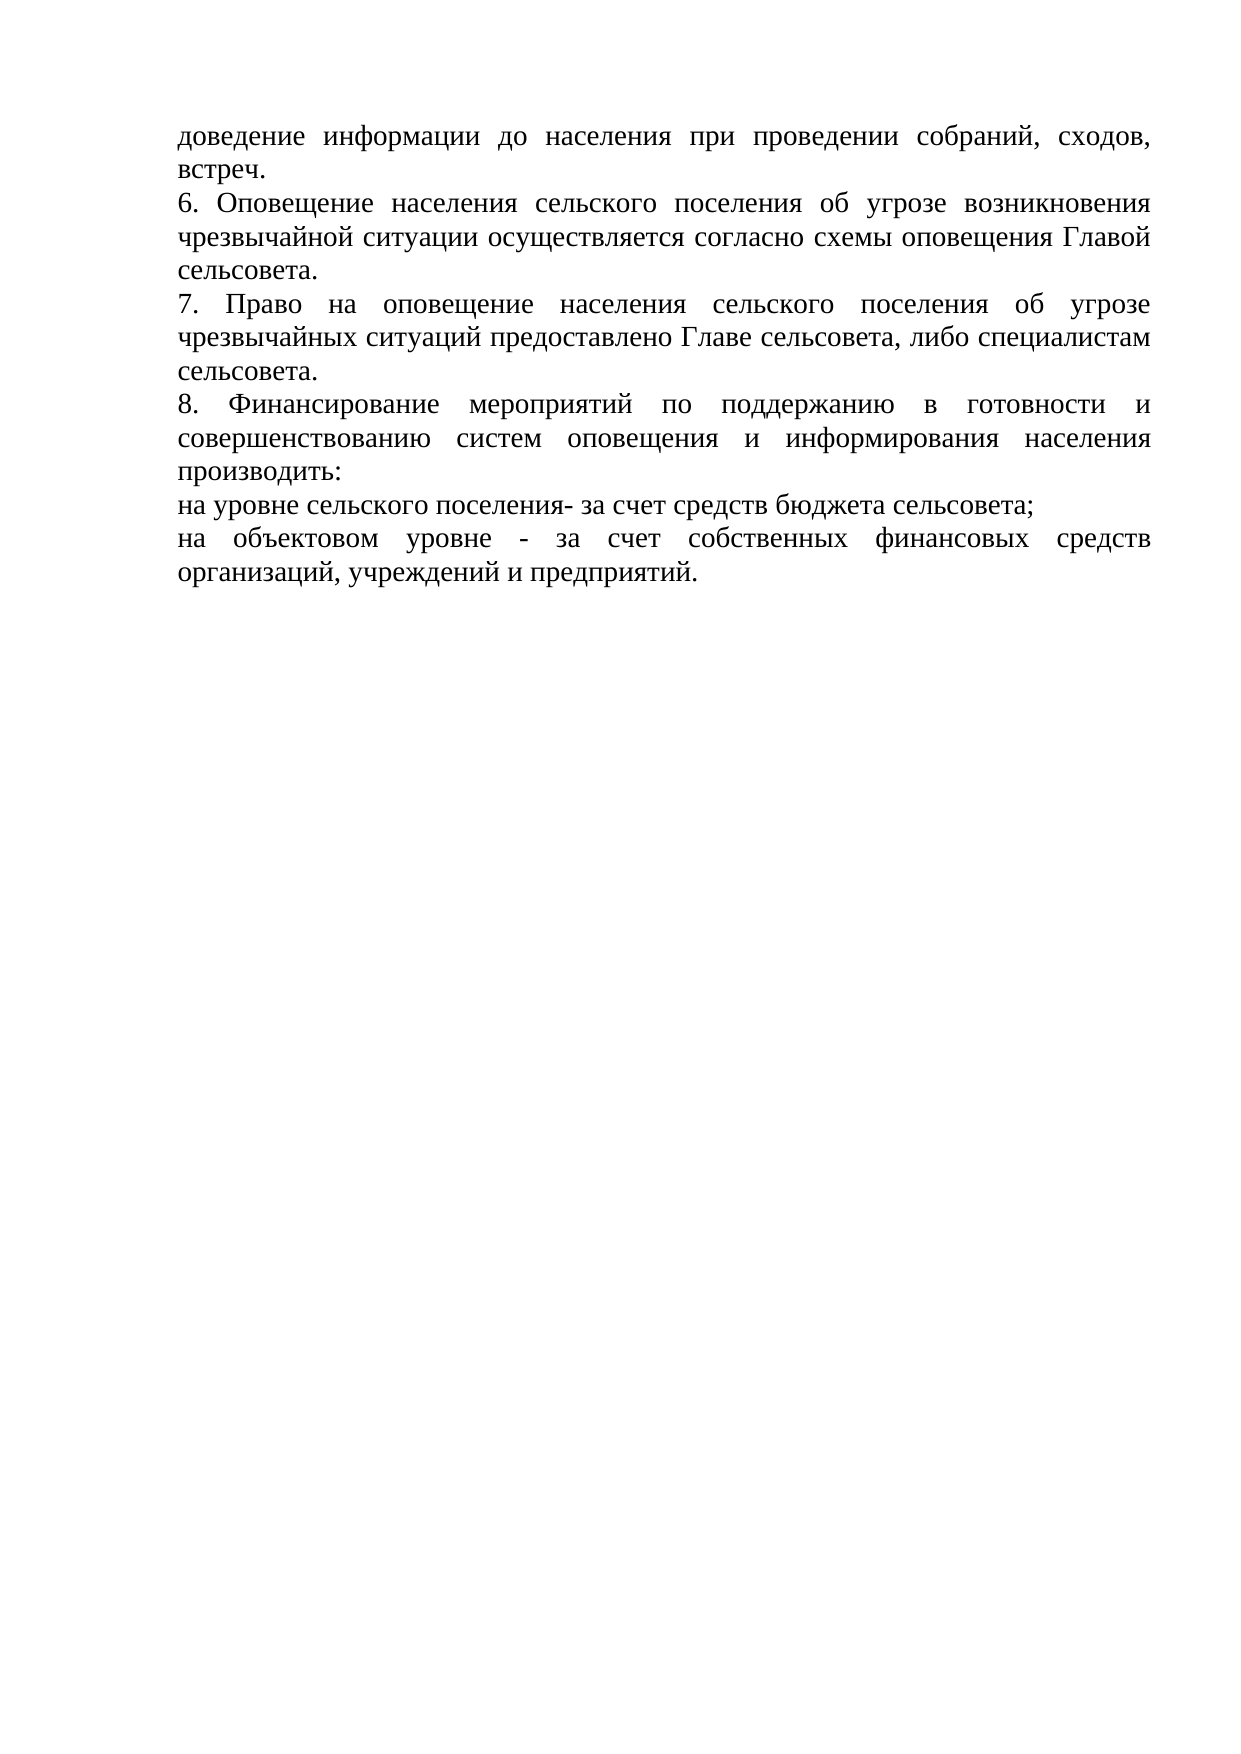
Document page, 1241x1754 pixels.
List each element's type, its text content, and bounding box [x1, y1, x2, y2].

text 7. Право на оповещение населения сельского поселения об угрозе чрезвычайных ситуаций предоставлено Главе сельсовета, либо специалистам сельсовета. [177, 286, 1152, 386]
text 8. Финансирование мероприятий по поддержанию в готовности и совершенствованию систем оповещения и информирования населения производить: [177, 386, 1152, 487]
text 6. Оповещение населения сельского поселения об угрозе возникновения чрезвычайной ситуации осуществляется согласно схемы оповещения Главой сельсовета. [177, 185, 1152, 286]
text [177, 118, 1152, 185]
text на объектовом уровне - за счет собственных финансовых средств организаций, учреждений и предприятий. [177, 521, 1152, 588]
text на уровне сельского поселения- за счет средств бюджета сельсовета; [177, 487, 1152, 521]
